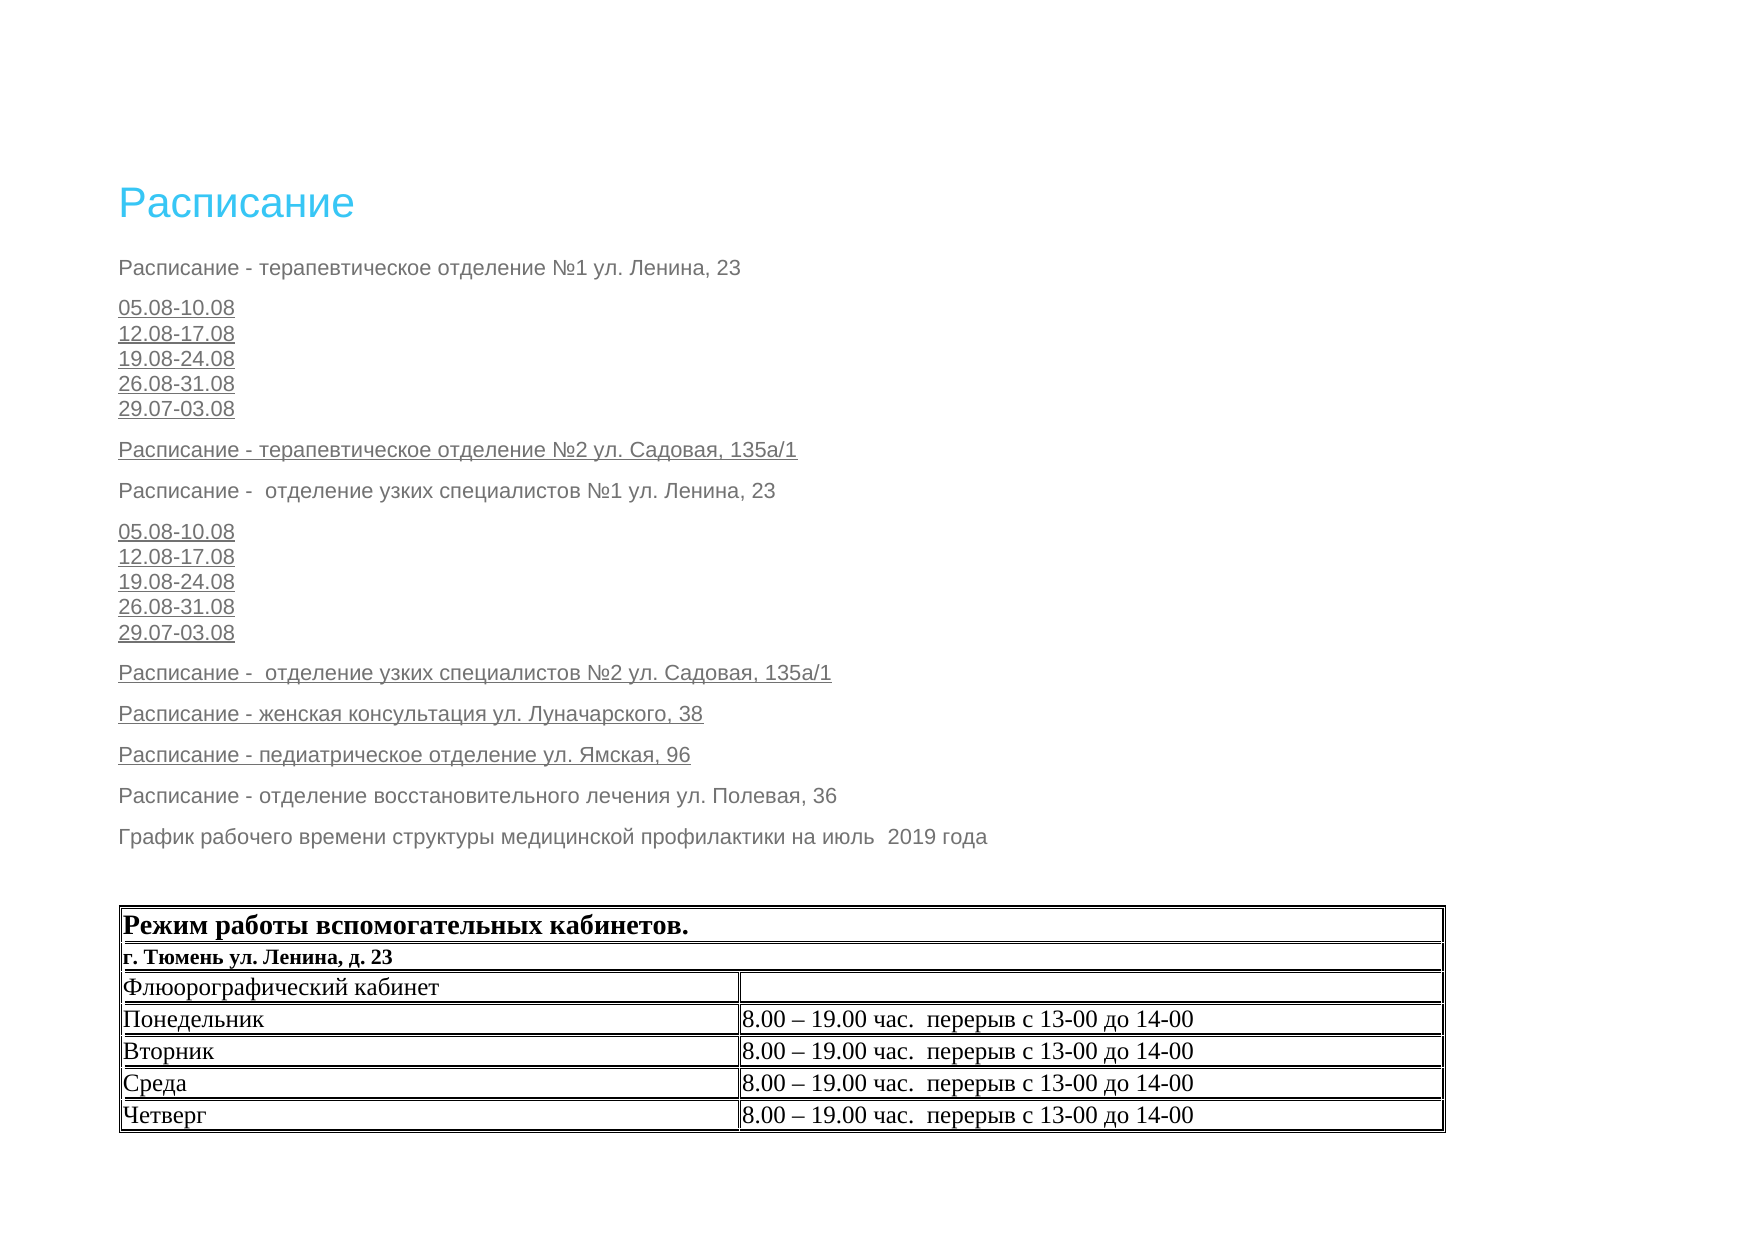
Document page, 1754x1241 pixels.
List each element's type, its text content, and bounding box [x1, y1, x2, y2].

table_cell Вторник [122, 1033, 738, 1065]
table_cell Флюорографический кабинет [122, 969, 738, 1001]
text График рабочего времени структуры медицинской профилактики на июль 2019 года [118, 823, 1636, 849]
text 05.08-10.08 12.08-17.08 19.08-24.08 26.08-31.08 29.07-03.08 [118, 295, 1636, 421]
text Расписание [118, 177, 1636, 226]
text Расписание - отделение узких специалистов №2 ул. Садовая, 135а/1 [118, 660, 1636, 685]
table_cell Среда [122, 1065, 738, 1097]
table_cell Понедельник [122, 1001, 738, 1033]
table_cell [741, 1033, 1443, 1065]
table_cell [741, 1001, 1443, 1033]
text Расписание - терапевтическое отделение №1 ул. Ленина, 23 [118, 254, 1636, 279]
text Расписание - педиатрическое отделение ул. Ямская, 96 [118, 742, 1636, 767]
table_header Режим работы вспомогательных кабинетов. [122, 909, 1442, 941]
text Расписание - женская консультация ул. Луначарского, 38 [118, 701, 1636, 726]
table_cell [740, 1097, 1443, 1129]
table_cell Четверг [122, 1097, 739, 1129]
text 05.08-10.08 12.08-17.08 19.08-24.08 26.08-31.08 29.07-03.08 [118, 518, 1636, 644]
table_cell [741, 1065, 1443, 1097]
text Расписание - отделение восстановительного лечения ул. Полевая, 36 [118, 783, 1636, 808]
table_cell г. Тюмень ул. Ленина, д. 23 [120, 941, 1444, 969]
table_cell [741, 969, 1443, 1001]
text Расписание - терапевтическое отделение №2 ул. Садовая, 135а/1 [118, 437, 1636, 462]
text Расписание - отделение узких специалистов №1 ул. Ленина, 23 [118, 478, 1636, 503]
